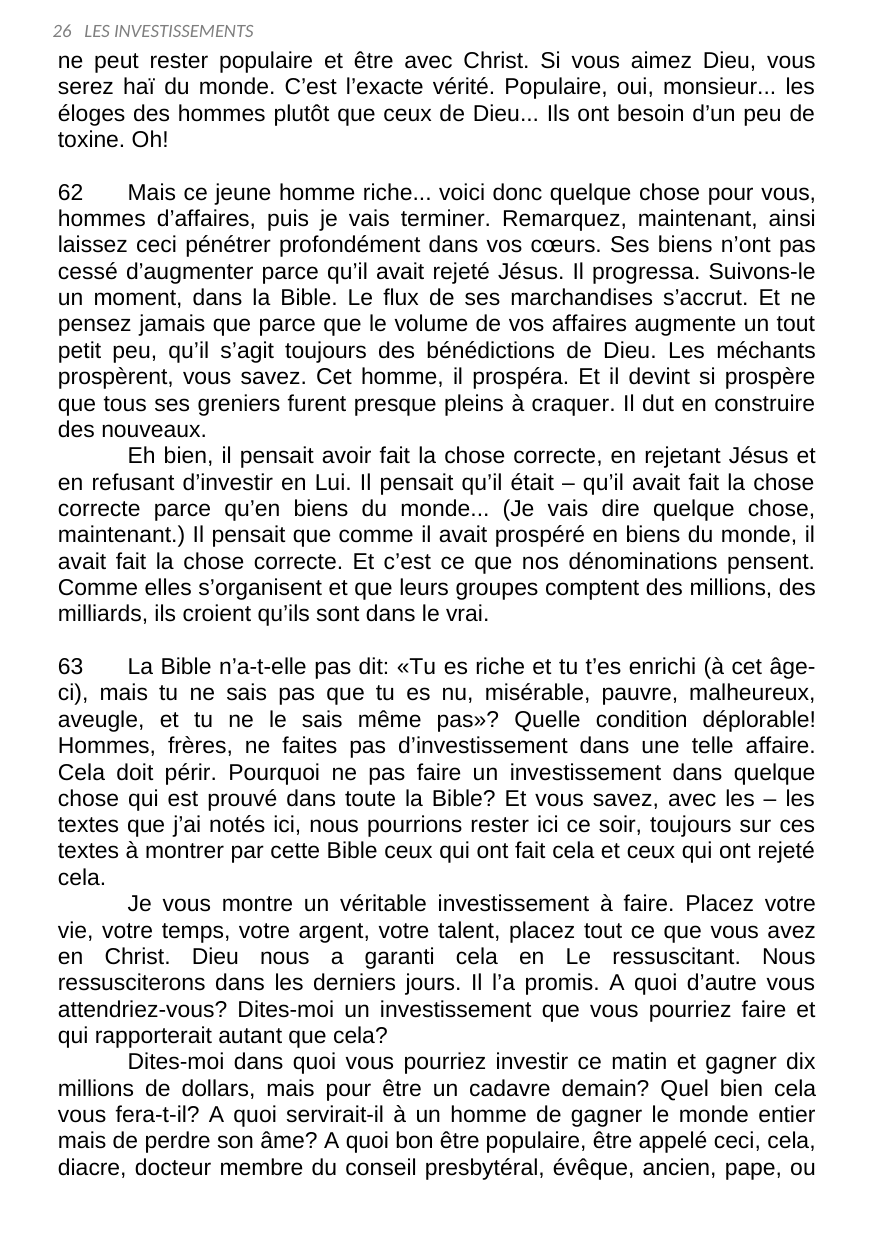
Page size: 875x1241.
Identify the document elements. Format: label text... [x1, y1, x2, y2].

text Eh bien, il pensait avoir fait la chose correcte, en rejetant Jésus et en refusant d’investir en Lui. Il pensait qu’il était – qu’il avait fait la chose correcte parce qu’en biens du monde... (Je vais dire quelque chose, maintenant.) Il pensait que comme il avait prospéré en biens du monde, il avait fait la chose correcte. Et c’est ce que nos dénominations pensent. Comme elles s’organisent et que leurs groupes comptent des millions, des milliards, ils croient qu’ils sont dans le vrai. [58, 442, 816, 627]
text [58, 47, 816, 152]
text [58, 1048, 816, 1180]
text 62 Mais ce jeune homme riche... voici donc quelque chose pour vous, hommes d’affaires, puis je vais terminer. Remarquez, maintenant, ainsi laissez ceci pénétrer profondément dans vos cœurs. Ses biens n’ont pas cessé d’augmenter parce qu’il avait rejeté Jésus. Il progressa. Suivons-le un moment, dans la Bible. Le flux de ses marchandises s’accrut. Et ne pensez jamais que parce que le volume de vos affaires augmente un tout petit peu, qu’il s’agit toujours des bénédictions de Dieu. Les méchants prospèrent, vous savez. Cet homme, il prospéra. Et il devint si prospère que tous ses greniers furent presque pleins à craquer. Il dut en construire des nouveaux. [58, 179, 816, 442]
text 63 La Bible n’a-t-elle pas dit: «Tu es riche et tu t’es enrichi (à cet âge-ci), mais tu ne sais pas que tu es nu, misérable, pauvre, malheureux, aveugle, et tu ne le sais même pas»? Quelle condition déplorable! Hommes, frères, ne faites pas d’investissement dans une telle affaire. Cela doit périr. Pourquoi ne pas faire un investissement dans quelque chose qui est prouvé dans toute la Bible? Et vous savez, avec les – les textes que j’ai notés ici, nous pourrions rester ici ce soir, toujours sur ces textes à montrer par cette Bible ceux qui ont fait cela et ceux qui ont rejeté cela. [58, 653, 816, 890]
text Je vous montre un véritable investissement à faire. Placez votre vie, votre temps, votre argent, votre talent, placez tout ce que vous avez en Christ. Dieu nous a garanti cela en Le ressuscitant. Nous ressusciterons dans les derniers jours. Il l’a promis. A quoi d’autre vous attendriez-vous? Dites-moi un investissement que vous pourriez faire et qui rapporterait autant que cela? [58, 890, 816, 1048]
